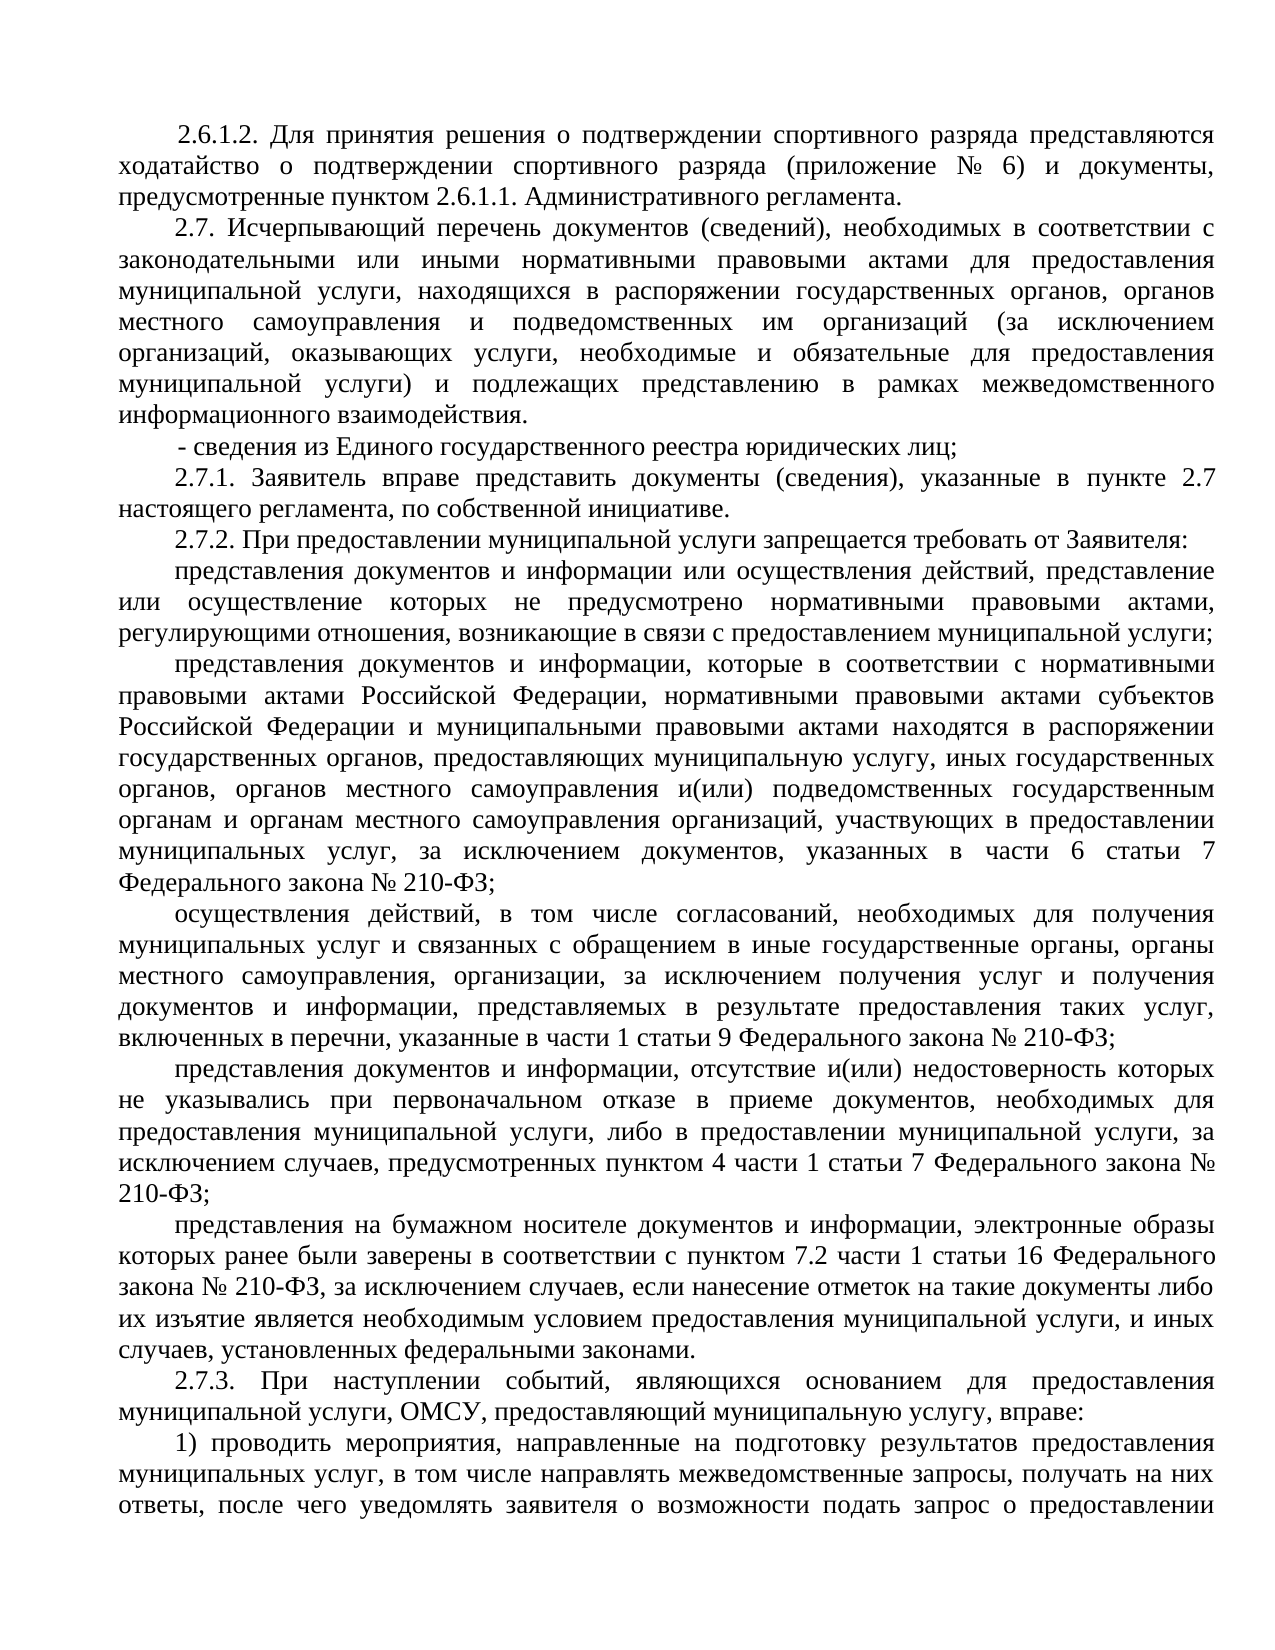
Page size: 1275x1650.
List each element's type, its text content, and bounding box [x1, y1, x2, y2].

text представления документов и информации, которые в соответствии с нормативными правовыми актами Российской Федерации, нормативными правовыми актами субъектов Российской Федерации и муниципальными правовыми актами находятся в распоряжении государственных органов, предоставляющих муниципальную услугу, иных государственных органов, органов местного самоуправления и(или) подведомственных государственным органам и органам местного самоуправления организаций, участвующих в предоставлении муниципальных услуг, за исключением документов, указанных в части 6 статьи 7 Федерального закона № 210-ФЗ; [118, 648, 1216, 897]
text - сведения из Единого государственного реестра юридических лиц; [118, 429, 1216, 461]
text 2.7. Исчерпывающий перечень документов (сведений), необходимых в соответствии с законодательными или иными нормативными правовыми актами для предоставления муниципальной услуги, находящихся в распоряжении государственных органов, органов местного самоуправления и подведомственных им организаций (за исключением организаций, оказывающих услуги, необходимые и обязательные для предоставления муниципальной услуги) и подлежащих представлению в рамках межведомственного информационного взаимодействия. [118, 212, 1216, 429]
text 2.7.3. При наступлении событий, являющихся основанием для предоставления муниципальной услуги, ОМСУ, предоставляющий муниципальную услугу, вправе: [118, 1364, 1216, 1426]
text 2.6.1.2. Для принятия решения о подтверждении спортивного разряда представляются ходатайство о подтверждении спортивного разряда (приложение № 6) и документы, предусмотренные пунктом 2.6.1.1. Административного регламента. [118, 118, 1216, 212]
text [118, 1426, 1216, 1520]
text представления на бумажном носителе документов и информации, электронные образы которых ранее были заверены в соответствии с пунктом 7.2 части 1 статьи 16 Федерального закона № 210-ФЗ, за исключением случаев, если нанесение отметок на такие документы либо их изъятие является необходимым условием предоставления муниципальной услуги, и иных случаев, установленных федеральными законами. [118, 1208, 1216, 1364]
text осуществления действий, в том числе согласований, необходимых для получения муниципальных услуг и связанных с обращением в иные государственные органы, органы местного самоуправления, организации, за исключением получения услуг и получения документов и информации, представляемых в результате предоставления таких услуг, включенных в перечни, указанные в части 1 статьи 9 Федерального закона № 210-ФЗ; [118, 897, 1216, 1052]
text представления документов и информации, отсутствие и(или) недостоверность которых не указывались при первоначальном отказе в приеме документов, необходимых для предоставления муниципальной услуги, либо в предоставлении муниципальной услуги, за исключением случаев, предусмотренных пунктом 4 части 1 статьи 7 Федерального закона № 210-ФЗ; [118, 1052, 1216, 1208]
text 2.7.2. При предоставлении муниципальной услуги запрещается требовать от Заявителя: [118, 523, 1216, 554]
text представления документов и информации или осуществления действий, представление или осуществление которых не предусмотрено нормативными правовыми актами, регулирующими отношения, возникающие в связи с предоставлением муниципальной услуги; [118, 554, 1216, 648]
text 2.7.1. Заявитель вправе представить документы (сведения), указанные в пункте 2.7 настоящего регламента, по собственной инициативе. [118, 461, 1216, 523]
